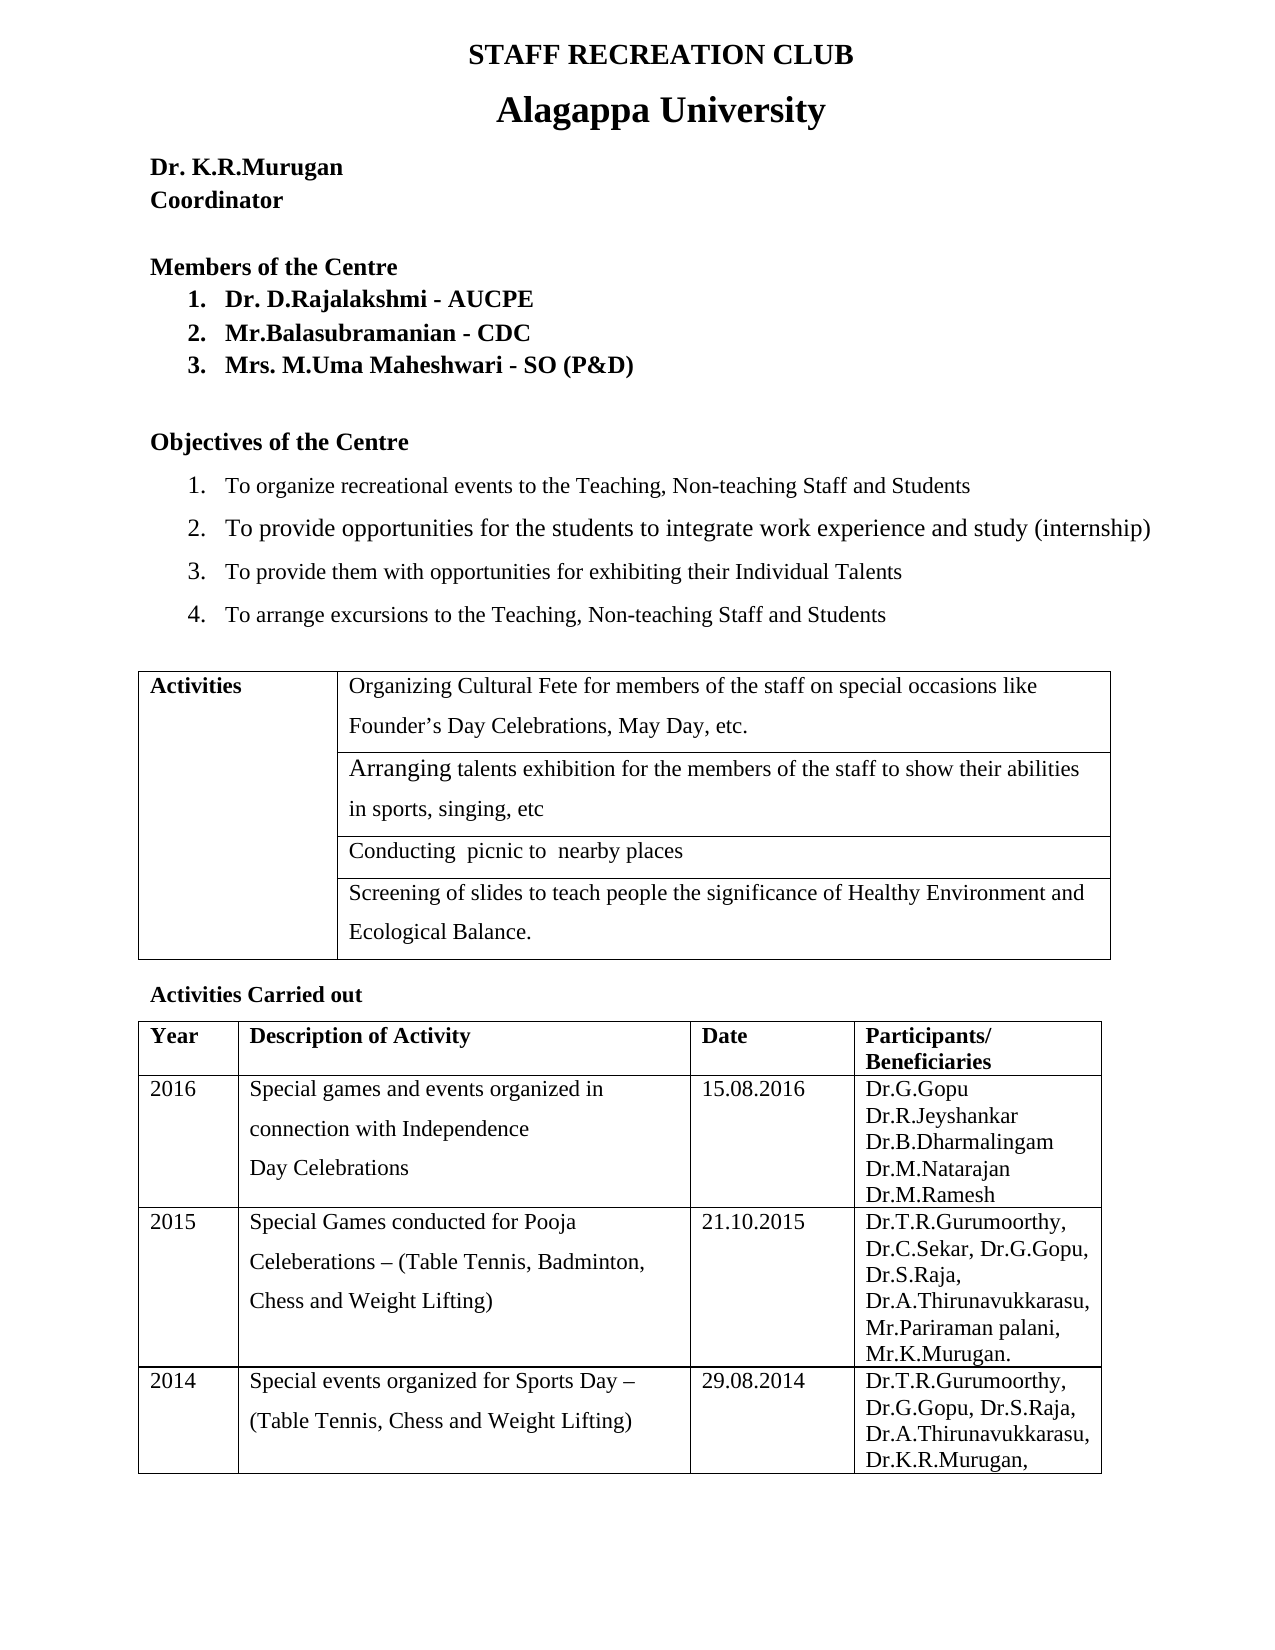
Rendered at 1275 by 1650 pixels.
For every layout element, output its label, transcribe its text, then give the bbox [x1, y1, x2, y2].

table_cell Conducting picnic to nearby places [338, 837, 1110, 877]
table_cell 2015 [139, 1208, 238, 1366]
table_cell Arranging talents exhibition for the members of the staff to show their abilities in sports, singing, etc [338, 753, 1110, 836]
list Mr.Balasubramanian - CDC [187, 318, 1172, 346]
list Dr. D.Rajalakshmi - AUCPE [187, 284, 1172, 313]
table_cell Dr.G.Gopu Dr.R.Jeyshankar Dr.B.Dharmalingam Dr.M.Natarajan Dr.M.Ramesh [855, 1076, 1101, 1207]
table_header Organizing Cultural Fete for members of the staff on special occasions like Founder’s Day Celebrations, May Day, etc. [338, 672, 1110, 752]
table_header Activities [139, 672, 337, 959]
text Members of the Centre [150, 252, 1172, 280]
table_cell Special Games conducted for Pooja Celeberations – (Table Tennis, Badminton, Chess and Weight Lifting) [239, 1208, 690, 1366]
text Coordinator [150, 186, 1172, 214]
text Dr. K.R.Murugan [150, 152, 1172, 181]
table_cell 15.08.2016 [691, 1076, 854, 1207]
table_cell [239, 1368, 690, 1473]
text Alagappa University [150, 88, 1172, 131]
text STAFF RECREATION CLUB [150, 37, 1172, 71]
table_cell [855, 1368, 1101, 1473]
list To organize recreational events to the Teaching, Non-teaching Staff and Students [187, 470, 1172, 499]
table_cell 29.08.2014 [691, 1368, 854, 1473]
list To provide them with opportunities for exhibiting their Individual Talents [187, 556, 1172, 585]
table_header Date [691, 1022, 854, 1074]
table_cell 2016 [139, 1076, 238, 1207]
table_cell 21.10.2015 [691, 1208, 854, 1366]
table_header Description of Activity [239, 1022, 690, 1074]
table_cell Special games and events organized in connection with Independence Day Celebrations [239, 1076, 690, 1207]
table_header Participants/ Beneficiaries [855, 1022, 1101, 1074]
list To arrange excursions to the Teaching, Non-teaching Staff and Students [187, 599, 1172, 628]
text Activities Carried out [150, 981, 1172, 1008]
table_cell Screening of slides to teach people the significance of Healthy Environment and Ecological Balance. [338, 879, 1110, 959]
table_cell Dr.T.R.Gurumoorthy, Dr.C.Sekar, Dr.G.Gopu, Dr.S.Raja, Dr.A.Thirunavukkarasu, Mr.Pariraman palani, Mr.K.Murugan. [855, 1208, 1101, 1366]
list To provide opportunities for the students to integrate work experience and study (internship) [187, 513, 1172, 542]
table_cell 2014 [139, 1368, 238, 1473]
table_header Year [139, 1022, 238, 1074]
text Objectives of the Centre [150, 427, 1172, 456]
list Mrs. M.Uma Maheshwari - SO (P&D) [187, 351, 1172, 379]
